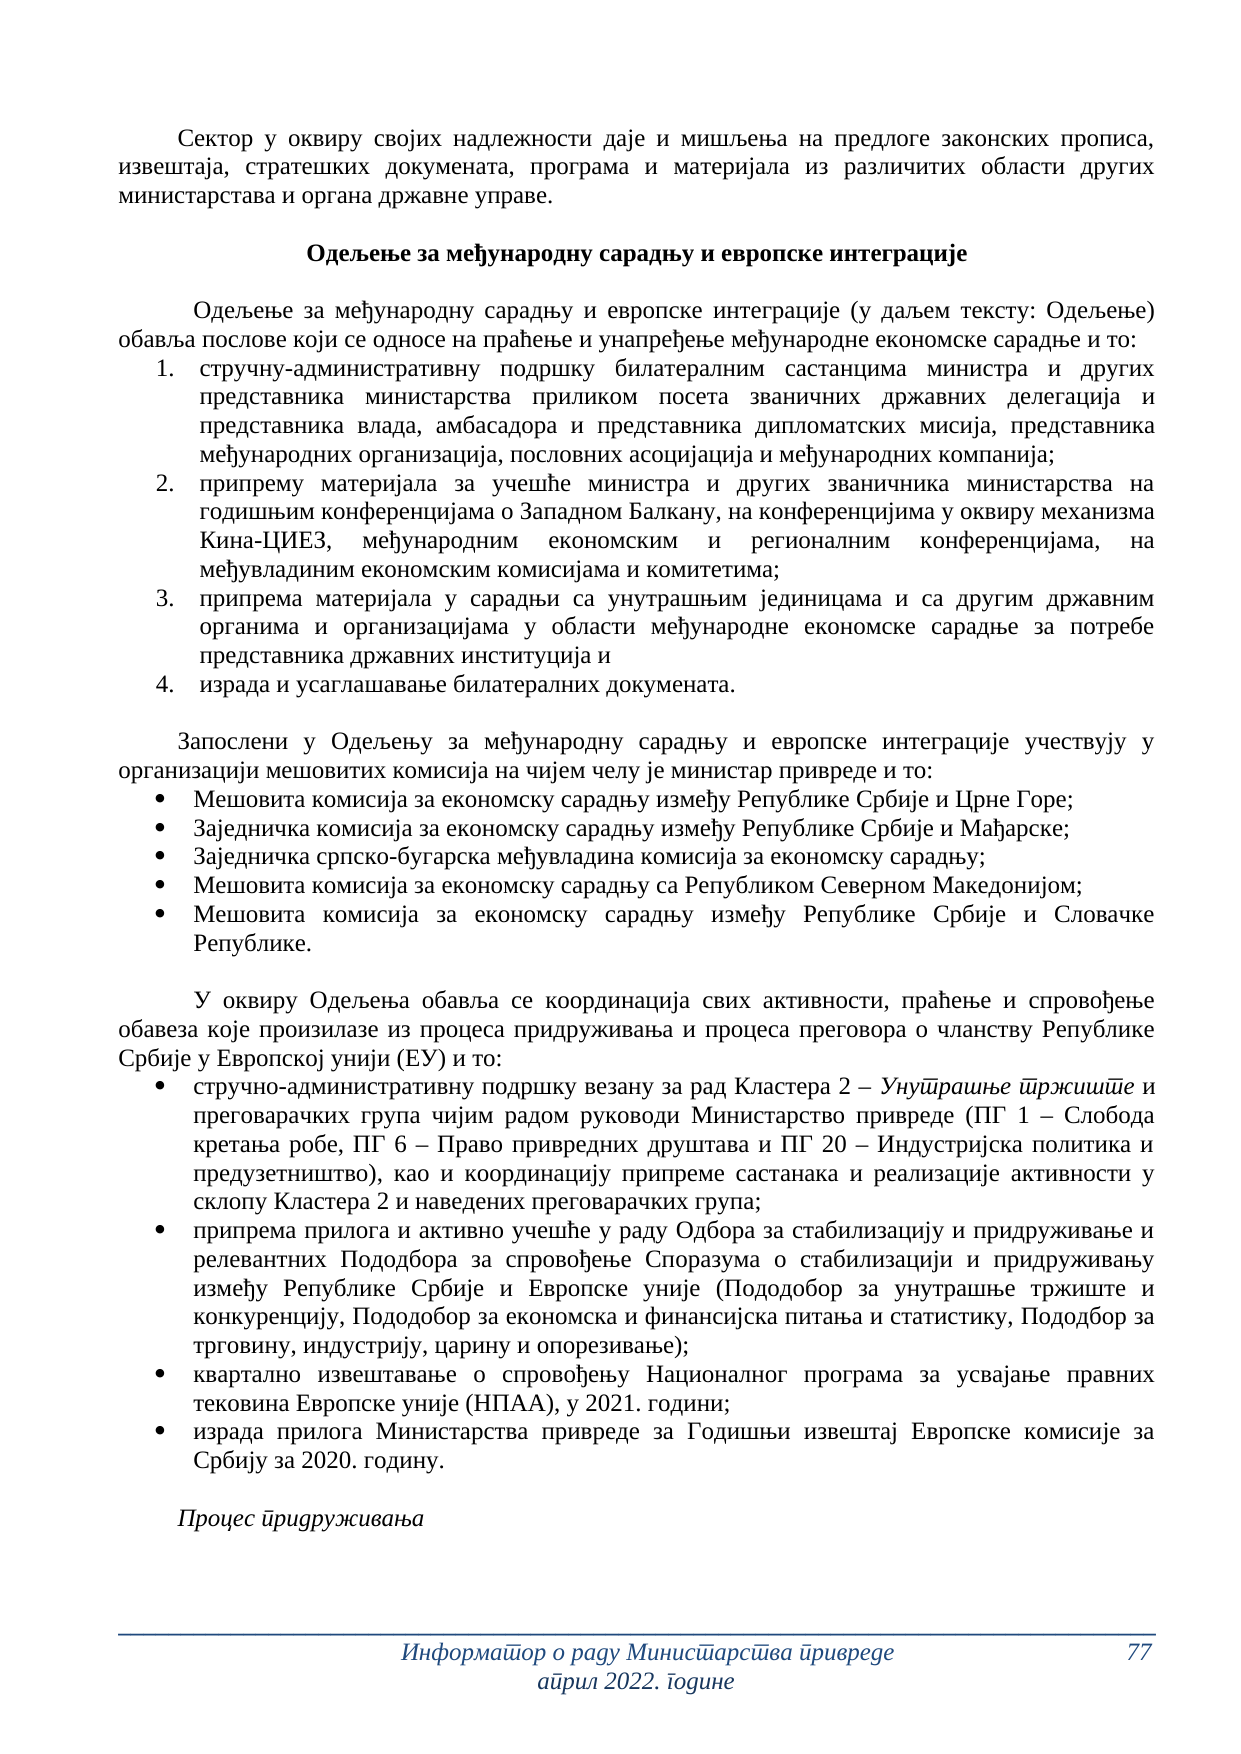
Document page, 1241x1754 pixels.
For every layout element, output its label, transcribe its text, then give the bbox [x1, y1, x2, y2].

text Одељење за међународну сарадњу и европске интеграције [118, 238, 1156, 266]
list Заједничка комисија за економску сарадњу између Републике Србије и Мађарске; [156, 813, 1156, 841]
list Заједничка српско-бугарска међувладина комисија за економску сарадњу; [156, 841, 1156, 870]
text У оквиру Одељења обавља се координација свих активности, праћење и спровођење обавеза које произилазе из процеса придруживања и процеса преговора о чланству Републике Србије у Европској унији (ЕУ) и то: [118, 985, 1156, 1071]
text Процес придруживања [118, 1503, 1156, 1531]
text Запослени у Одељењу за међународну сарадњу и европске интеграције учествују у организацији мешовитих комисија на чијем челу је министар привреде и то: [118, 726, 1156, 784]
list припрема прилога и активно учешће у раду Одбора за стабилизацију и придруживање и релевантних Пододбора за спровођење Споразума о стабилизацији и придруживању између Републике Србије и Европске уније (Пододобор за унутрашње тржиште и конкуренцију, Пододобор за економска и финансијска питања и статистику, Пододбор за трговину, индустрију, царину и опорезивање); [156, 1215, 1156, 1359]
list квартално извештавање о спровођењу Националног програма за усвајање правних тековина Европске уније (НПАА), у 2021. години; [156, 1359, 1156, 1416]
list Мешовита комисија за економску сарадњу између Републике Србије и Словачке Републике. [156, 899, 1156, 956]
list Мешовита комисија за економску сарадњу са Републиком Северном Македонијом; [156, 870, 1156, 899]
text Сектор у оквиру својих надлежности даје и мишљења на предлоге законских прописа, извештаја, стратешких докумената, програма и материјала из различитих области других министарстава и органа државне управе. [118, 123, 1156, 209]
list стручно-административну подршку везану за рад Кластера 2 – Унутрашње тржиште и преговарачких група чијим радом руководи Министарство привреде (ПГ 1 – Слобода кретања робе, ПГ 6 – Право привредних друштава и ПГ 20 – Индустријска политика и предузетништво), као и координацију припреме састанака и реализације активности у склопу Кластера 2 и наведених преговарачких група; [156, 1071, 1156, 1215]
list стручну-административну подршку билатералним састанцима министра и других представника министарства приликом посета званичних државних делегација и представника влада, амбасадора и представника дипломатских мисија, представника међународних организација, пословних асоцијација и међународних компанија; [156, 353, 1156, 468]
list израда и усаглашавање билатералних докумената. [156, 669, 1156, 698]
text Одељење за међународну сарадњу и европске интеграције (у даљем тексту: Одељење) обавља послове који се односе на праћење и унапређење међународне економске сарадње и то: [118, 295, 1156, 353]
list припрему материјала за учешће министра и других званичника министарства на годишњим конференцијама о Западном Балкану, на конференцијима у оквиру механизма Кина-ЦИЕЗ, међународним економским и регионалним конференцијама, на међувладиним економским комисијама и комитетима; [156, 468, 1156, 583]
list израда прилога Министарства привреде за Годишњи извештај Европске комисије за Србију за 2020. годину. [156, 1416, 1156, 1474]
list Мешовита комисија за економску сарадњу између Републике Србије и Црне Горе; [156, 784, 1156, 813]
list припрема материјала у сарадњи са унутрашњим јединицама и са другим државним органима и организацијама у области међународне економске сарадње за потребе представника државних институција и [156, 583, 1156, 669]
